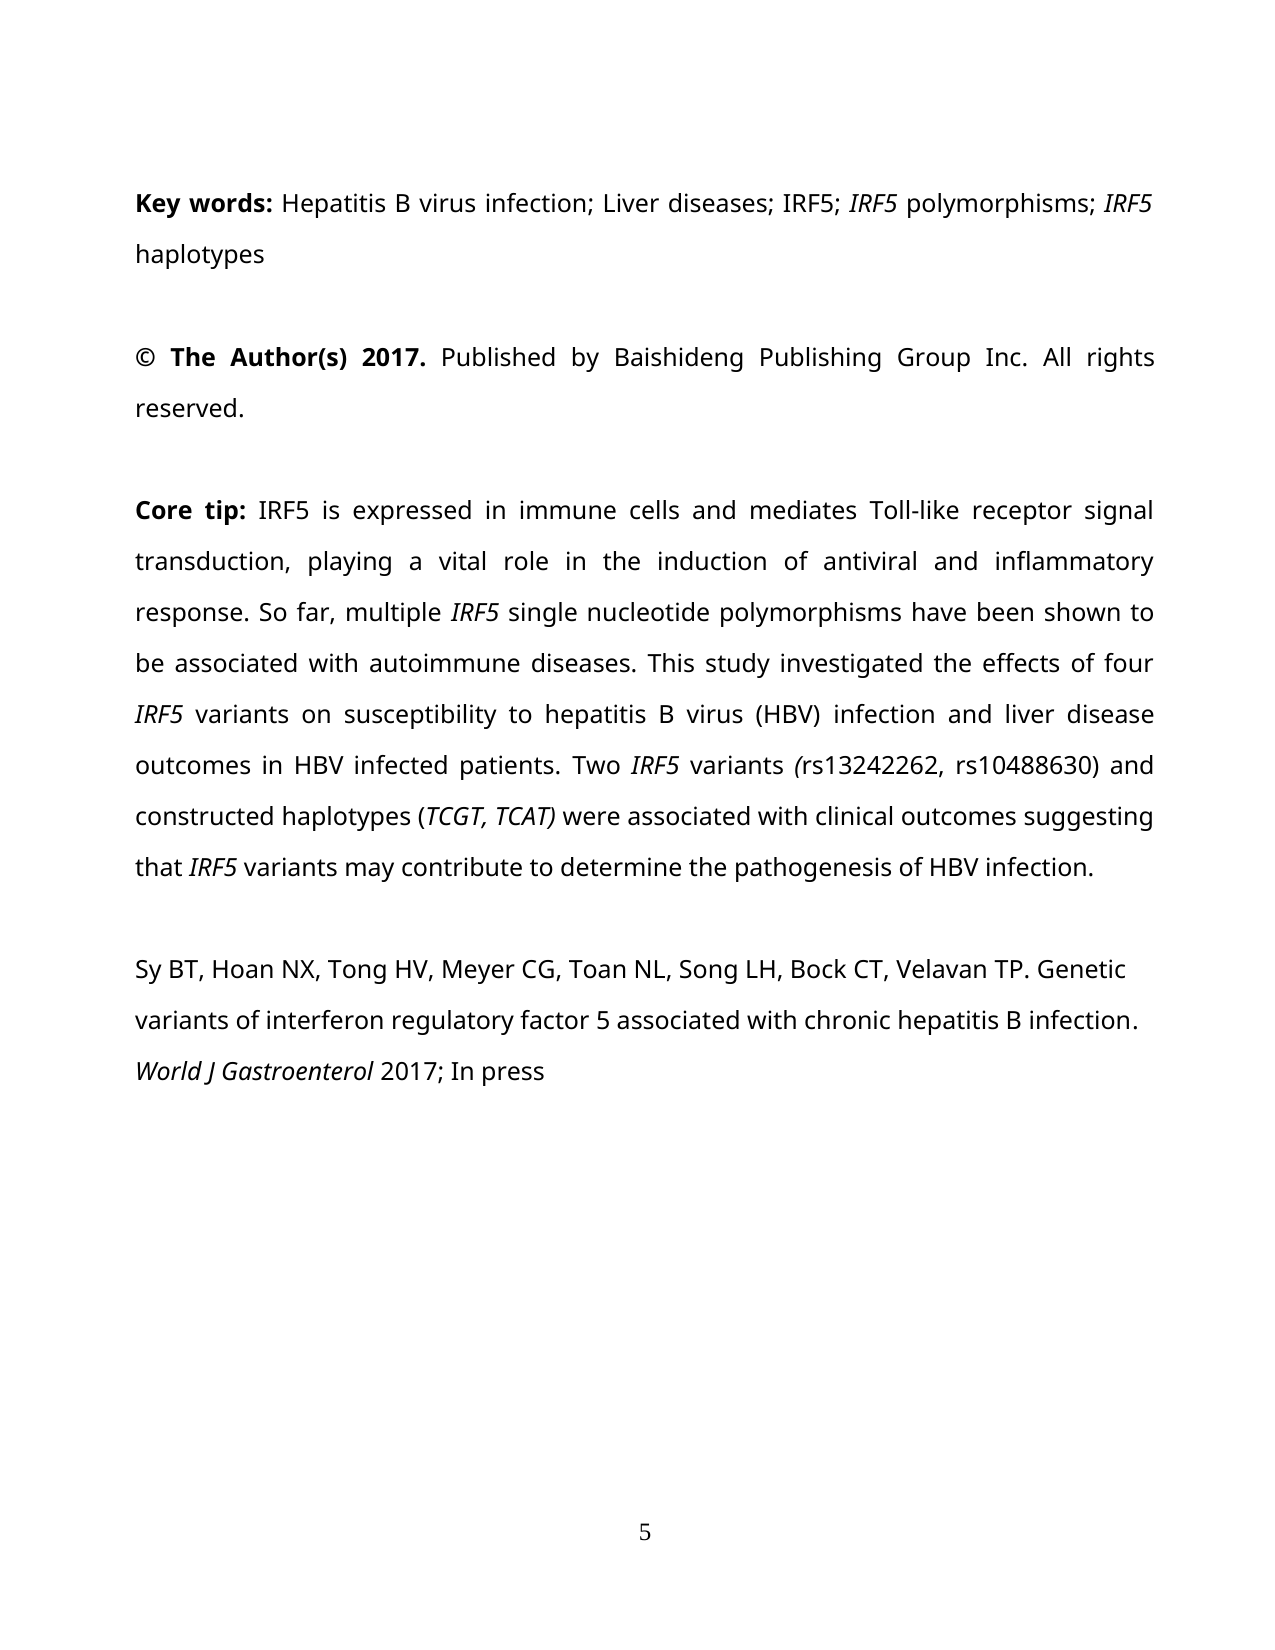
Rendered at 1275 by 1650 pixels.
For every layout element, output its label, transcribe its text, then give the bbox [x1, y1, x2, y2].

text © The Author(s) 2017. Published by Baishideng Publishing Group Inc. All rights reserved. [135, 339, 1155, 424]
text Sy BT, Hoan NX, Tong HV, Meyer CG, Toan NL, Song LH, Bock CT, Velavan TP. Genetic variants of interferon regulatory factor 5 associated with chronic hepatitis B infection. World J Gastroenterol 2017; In press [135, 952, 1155, 1088]
text Key words: hepatitis B virus infection; Liver diseases; IRF5; IRF5 polymorphisms; IRF5 haplotypes [135, 186, 1155, 271]
text Core tip: IRF5 is expressed in immune cells and mediates Toll-like receptor signal transduction, playing a vital role in the induction of antiviral and inflammatory response. So far, multiple IRF5 single nucleotide polymorphisms have been shown to be associated with autoimmune diseases. This study investigated the effects of four IRF5 variants on susceptibility to hepatitis B virus (HBV) infection and liver disease outcomes in HBV infected patients. Two IRF5 variants (rs13242262, rs10488630) and constructed haplotypes (TCGT, TCAT) were associated with clinical outcomes suggesting that IRF5 variants may contribute to determine the pathogenesis of HBV infection. [135, 492, 1155, 884]
